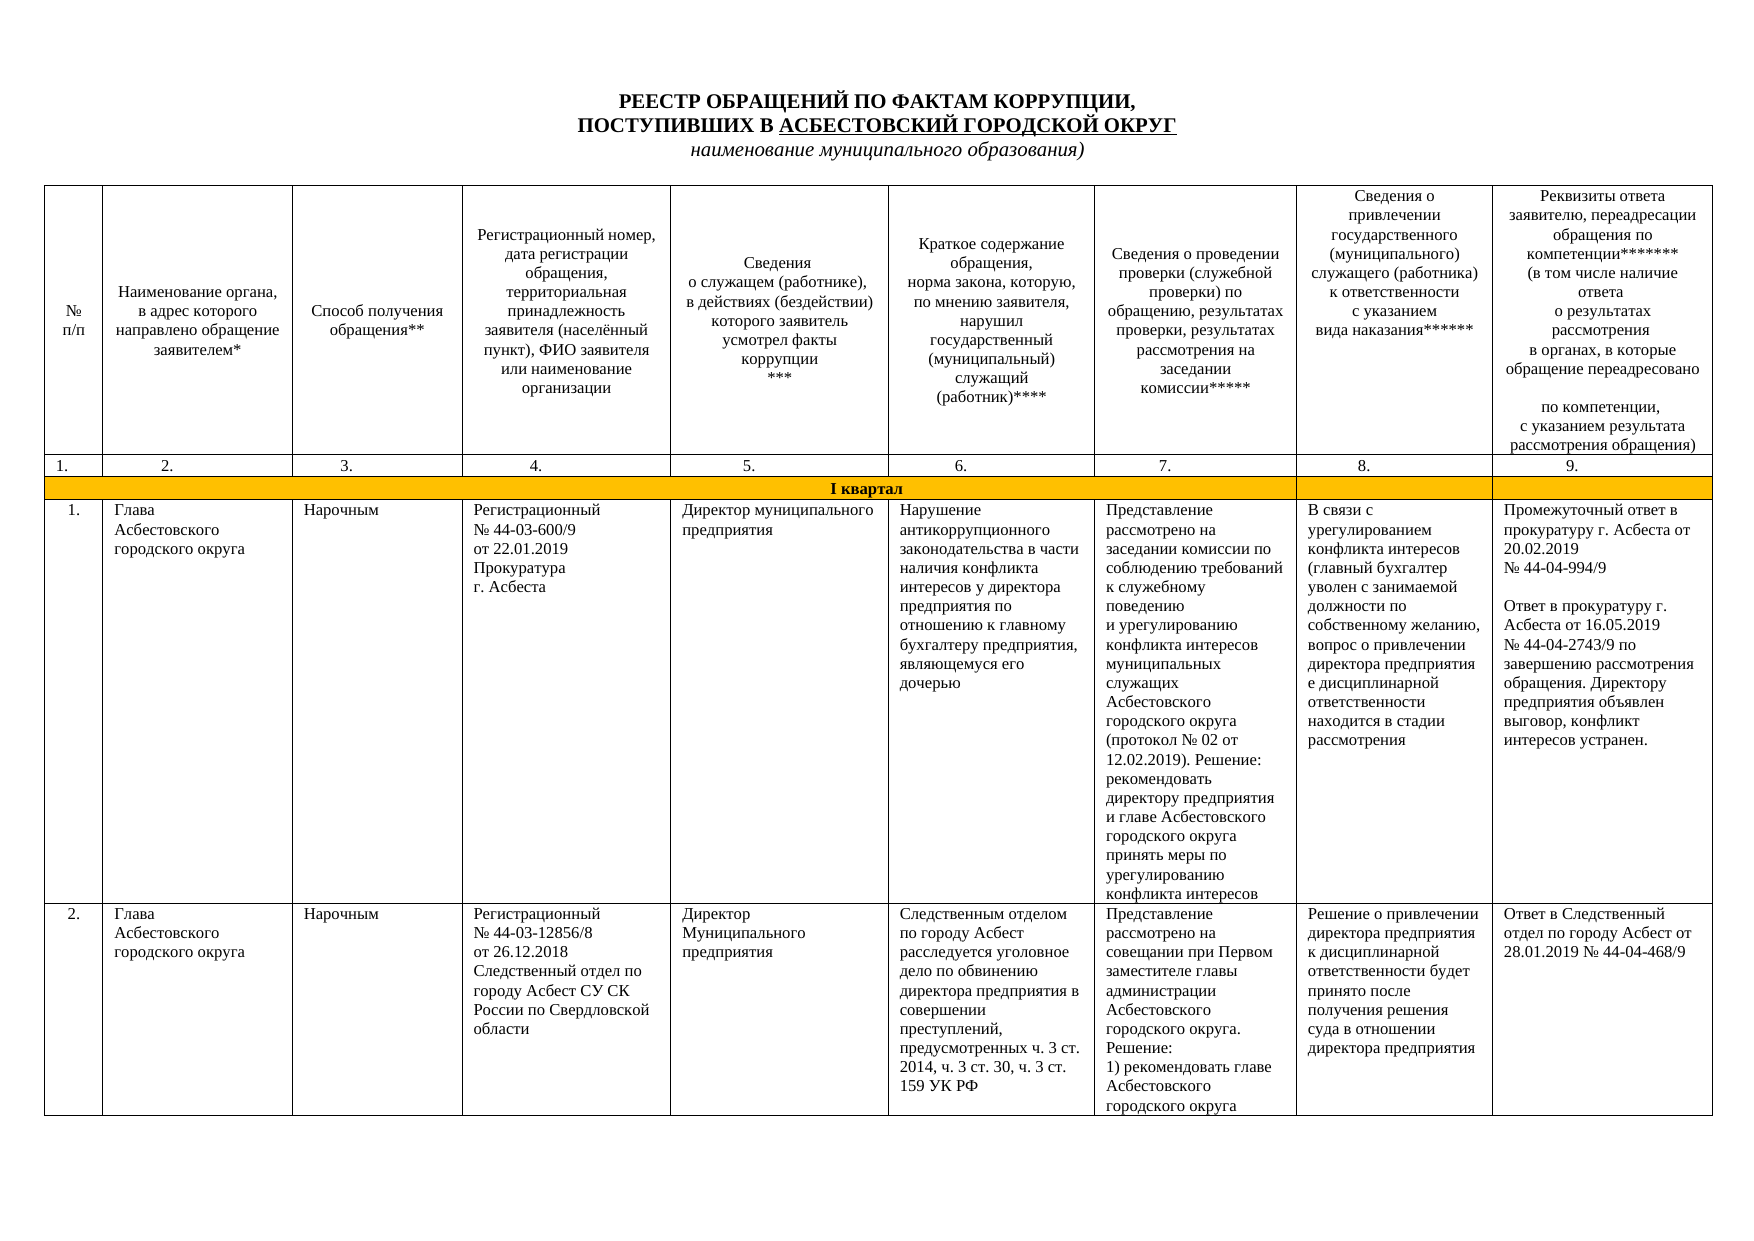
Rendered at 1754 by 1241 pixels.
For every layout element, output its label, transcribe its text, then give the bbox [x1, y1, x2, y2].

table_cell [1493, 455, 1712, 476]
table_header № п/п [45, 186, 102, 454]
table_cell Директор Муниципального предприятия [671, 904, 888, 1114]
table_header Способ получения обращения** [293, 186, 462, 454]
text РЕЕСТР ОБРАЩЕНИЙ ПО ФАКТАМ КОРРУПЦИИ, [59, 89, 1695, 113]
table_cell Нарочным [293, 904, 462, 1114]
table_cell Глава Асбестовского городского округа [103, 500, 292, 903]
table_cell [1297, 477, 1492, 499]
table_cell Представление рассмотрено на заседании комиссии по соблюдению требований к служебному поведению и урегулированию конфликта интересов муниципальных служащих Асбестовского городского округа (протокол № 02 от 12.02.2019). Решение: рекомендовать директору предприятия и главе Асбестовского городского округа принять меры по урегулированию конфликта интересов [1095, 500, 1296, 903]
table_cell I квартал [45, 477, 1296, 499]
table_cell Ответ в Следственный отдел по городу Асбест от 28.01.2019 № 44-04-468/9 [1493, 904, 1712, 1114]
table_cell Нарочным [293, 500, 462, 903]
table_cell [889, 455, 1094, 476]
table_cell В связи с урегулированием конфликта интересов (главный бухгалтер уволен с занимаемой должности по собственному желанию, вопрос о привлечении директора предприятия е дисциплинарной ответственности находится в стадии рассмотрения [1297, 500, 1492, 903]
table_cell [45, 455, 102, 476]
table_cell [1297, 455, 1492, 476]
table_cell [293, 455, 462, 476]
table_cell [463, 455, 670, 476]
table_header Сведения о служащем (работнике), в действиях (бездействии) которого заявитель усмотрел факты коррупции *** [671, 186, 888, 454]
table_cell [103, 455, 292, 476]
table_header Сведения о проведении проверки (служебной проверки) по обращению, результатах проверки, результатах рассмотрения на заседании комиссии***** [1095, 186, 1296, 454]
table_cell Директор муниципального предприятия [671, 500, 888, 903]
table_cell Регистрационный № 44-03-600/9 от 22.01.2019 Прокуратура г. Асбеста [463, 500, 670, 903]
table_cell Глава Асбестовского городского округа [103, 904, 292, 1114]
table_header Регистрационный номер, дата регистрации обращения, территориальная принадлежность заявителя (населённый пункт), ФИО заявителя или наименование организации [463, 186, 670, 454]
text наименование муниципального образования) [59, 137, 1695, 161]
text ПОСТУПИВШИХ В АСБЕСТОВСКИЙ ГОРОДСКОЙ ОКРУГ [59, 113, 1695, 137]
table_header Реквизиты ответа заявителю, переадресации обращения по компетенции******* (в том числе наличие ответа о результатах рассмотрения в органах, в которые обращение переадресовано по компетенции, с указанием результата рассмотрения обращения) [1493, 186, 1712, 454]
table_cell Регистрационный № 44-03-12856/8 от 26.12.2018 Следственный отдел по городу Асбест СУ СК России по Свердловской области [463, 904, 670, 1114]
table_cell [671, 455, 888, 476]
table_cell Решение о привлечении директора предприятия к дисциплинарной ответственности будет принято после получения решения суда в отношении директора предприятия [1297, 904, 1492, 1114]
table_header Краткое содержание обращения, норма закона, которую, по мнению заявителя, нарушил государственный (муниципальный) служащий (работник)**** [889, 186, 1094, 454]
table_header Наименование органа, в адрес которого направлено обращение заявителем* [103, 186, 292, 454]
table_cell 2. [45, 904, 102, 1114]
table_cell [1095, 455, 1296, 476]
table_header Сведения о привлечении государственного (муниципального) служащего (работника) к ответственности с указанием вида наказания****** [1297, 186, 1492, 454]
table_cell Нарушение антикоррупционного законодательства в части наличия конфликта интересов у директора предприятия по отношению к главному бухгалтеру предприятия, являющемуся его дочерью [889, 500, 1094, 903]
table_cell [1493, 477, 1712, 499]
table_cell Промежуточный ответ в прокуратуру г. Асбеста от 20.02.2019 № 44-04-994/9 Ответ в прокуратуру г. Асбеста от 16.05.2019 № 44-04-2743/9 по завершению рассмотрения обращения. Директору предприятия объявлен выговор, конфликт интересов устранен. [1493, 500, 1712, 903]
table_cell Следственным отделом по городу Асбест расследуется уголовное дело по обвинению директора предприятия в совершении преступлений, предусмотренных ч. 3 ст. 2014, ч. 3 ст. 30, ч. 3 ст. 159 УК РФ [889, 904, 1094, 1114]
table_cell 1. [45, 500, 102, 903]
